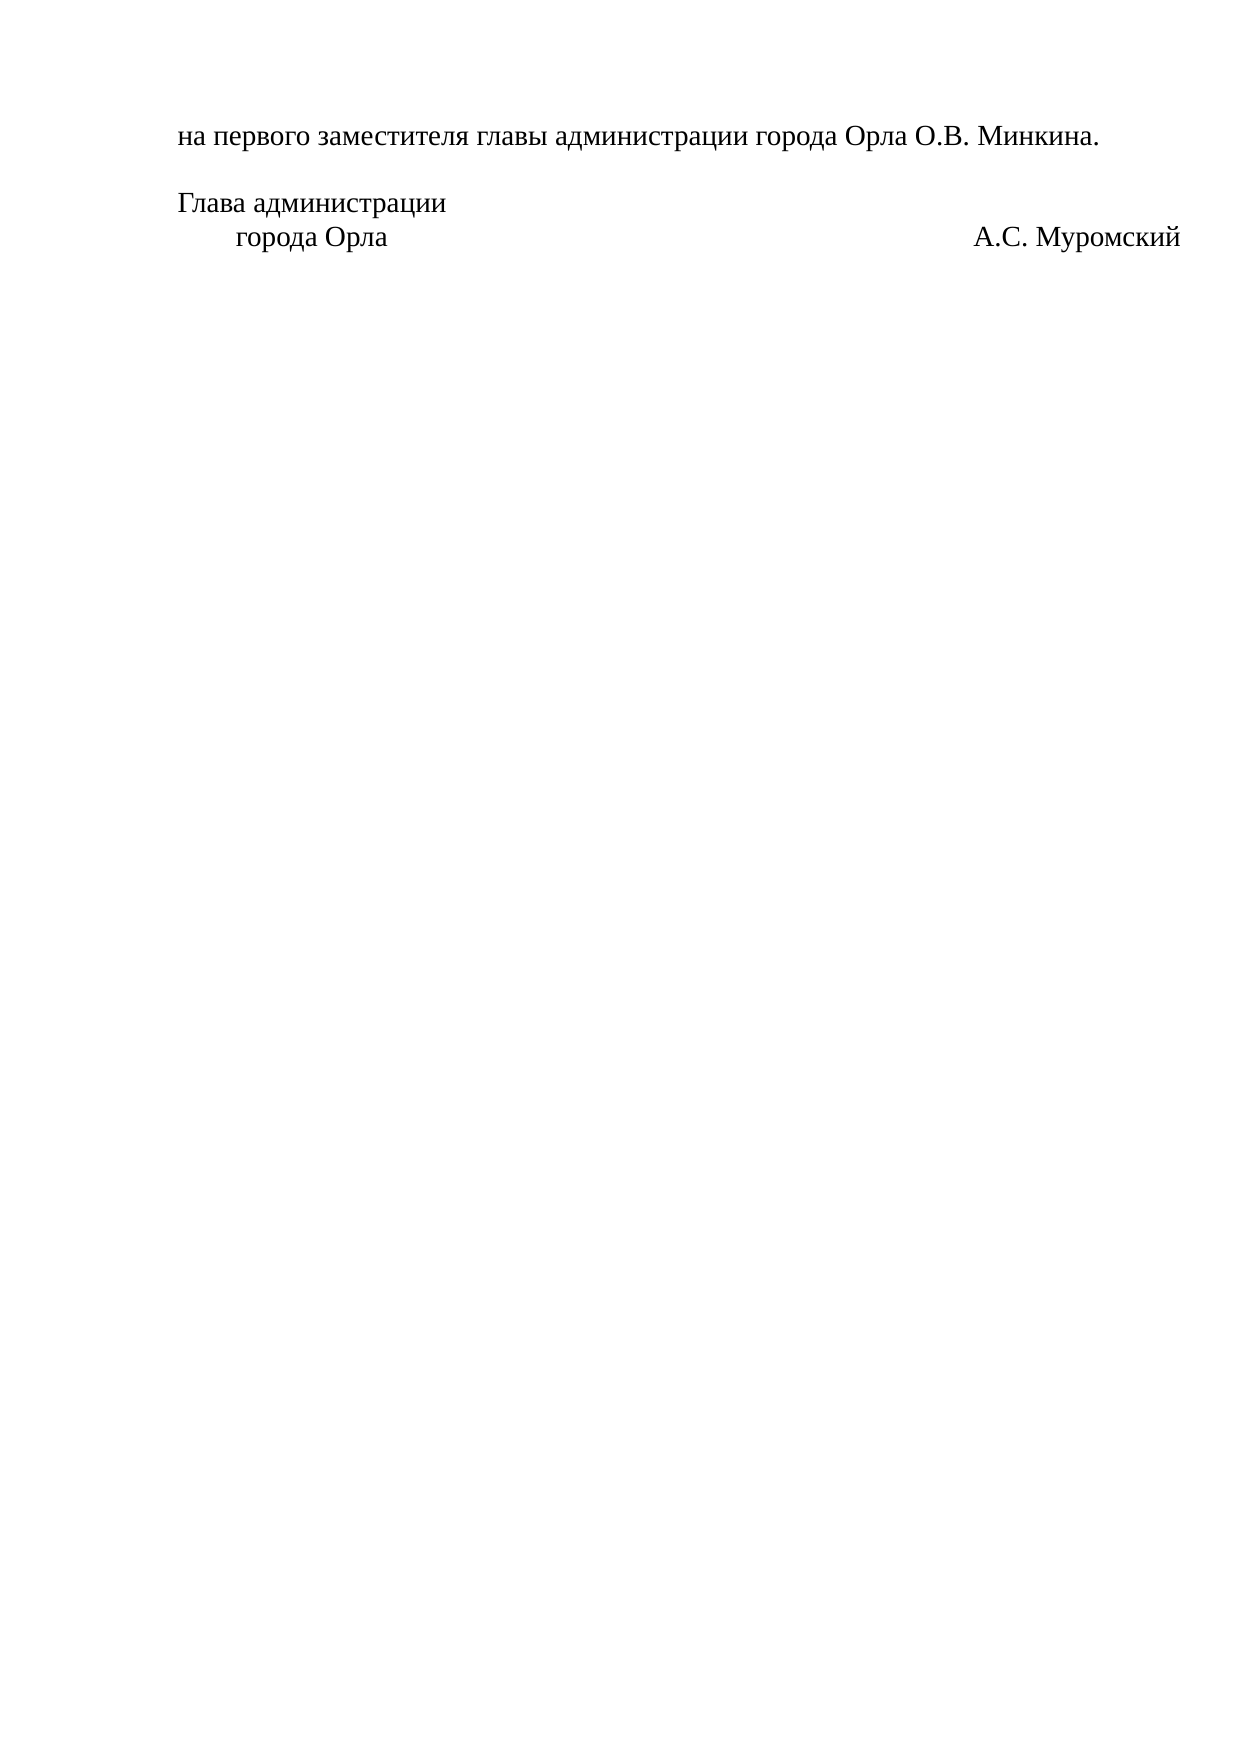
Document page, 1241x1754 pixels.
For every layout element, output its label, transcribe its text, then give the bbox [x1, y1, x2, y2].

text города Орла А.С. Муромский [177, 219, 1181, 252]
text Глава администрации [177, 185, 1181, 219]
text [177, 118, 1181, 152]
